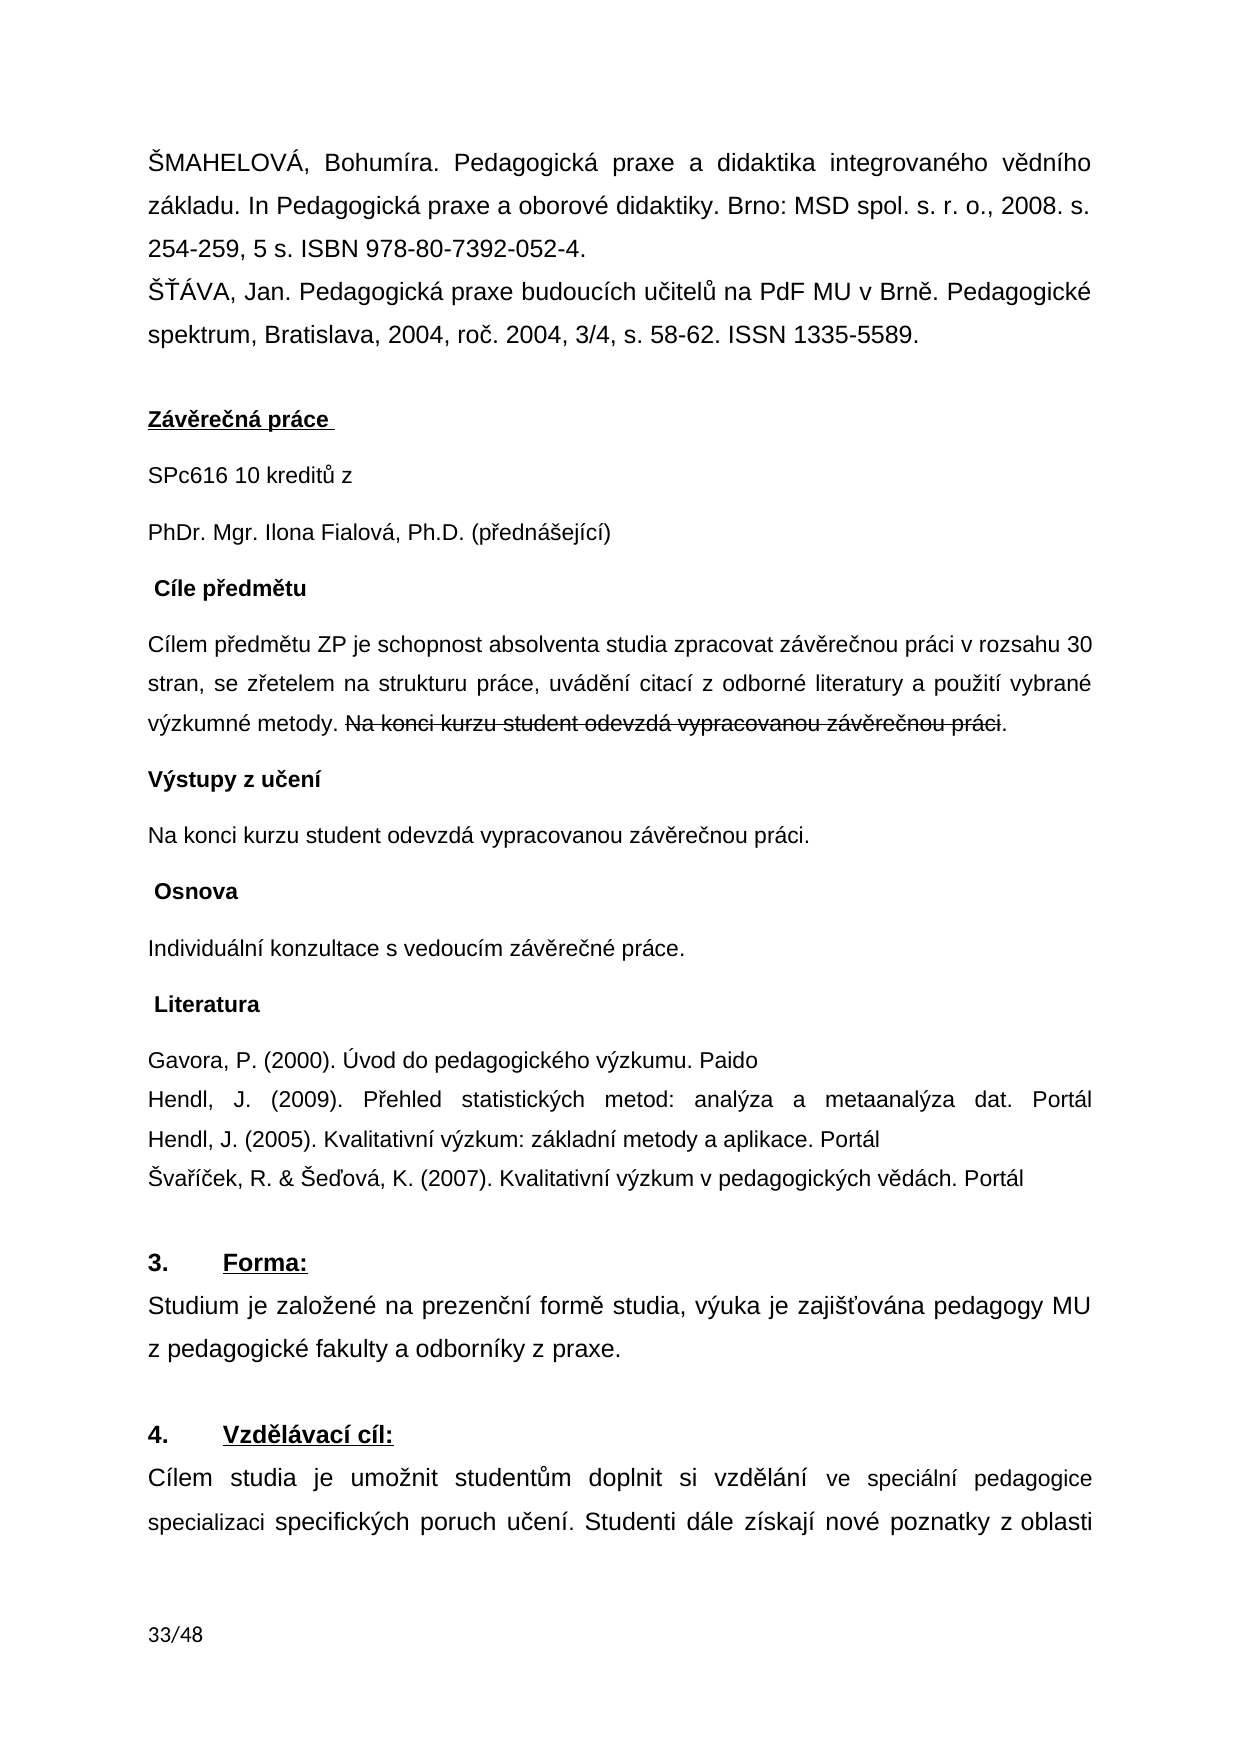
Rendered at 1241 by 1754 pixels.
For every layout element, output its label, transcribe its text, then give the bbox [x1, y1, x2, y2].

text PhDr. Mgr. Ilona Fialová, Ph.D. (přednášející) [148, 519, 1093, 545]
text Na konci kurzu student odevzdá vypracovanou závěrečnou práci. [148, 822, 1093, 848]
text Individuální konzultace s vedoucím závěrečné práce. [148, 934, 1093, 961]
text Literatura [148, 991, 1093, 1017]
list Vzdělávací cíl: [148, 1420, 1093, 1449]
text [148, 1463, 1093, 1535]
text Závěrečná práce [148, 406, 1093, 433]
text Švaříček, R. & Šeďová, K. (2007). Kvalitativní výzkum v pedagogických vědách. Portál [148, 1165, 1093, 1192]
text Cílem předmětu ZP je schopnost absolventa studia zpracovat závěrečnou práci v rozsahu 30 stran, se zřetelem na strukturu práce, uvádění citací z odborné literatury a použití vybrané výzkumné metody. Na konci kurzu student odevzdá vypracovanou závěrečnou práci. [148, 631, 1093, 736]
text Cíle předmětu [148, 575, 1093, 601]
text ŠMAHELOVÁ, Bohumíra. Pedagogická praxe a didaktika integrovaného vědního základu. In Pedagogická praxe a oborové didaktiky. Brno: MSD spol. s. r. o., 2008. s. 254-259, 5 s. ISBN 978-80-7392-052-4. [148, 148, 1093, 263]
text SPc616 10 kreditů z [148, 462, 1093, 489]
list Forma: [148, 1248, 1093, 1277]
text Osnova [148, 878, 1093, 905]
text Výstupy z učení [148, 766, 1093, 792]
text Gavora, P. (2000). Úvod do pedagogického výzkumu. Paido [148, 1047, 1093, 1073]
text Studium je založené na prezenční formě studia, výuka je zajišťována pedagogy MU z pedagogické fakulty a odborníky z praxe. [148, 1291, 1093, 1363]
text Hendl, J. (2009). Přehled statistických metod: analýza a metaanalýza dat. Portál Hendl, J. (2005). Kvalitativní výzkum: základní metody a aplikace. Portál [148, 1086, 1093, 1152]
text ŠŤÁVA, Jan. Pedagogická praxe budoucích učitelů na PdF MU v Brně. Pedagogické spektrum, Bratislava, 2004, roč. 2004, 3/4, s. 58-62. ISSN 1335-5589. [148, 277, 1093, 349]
